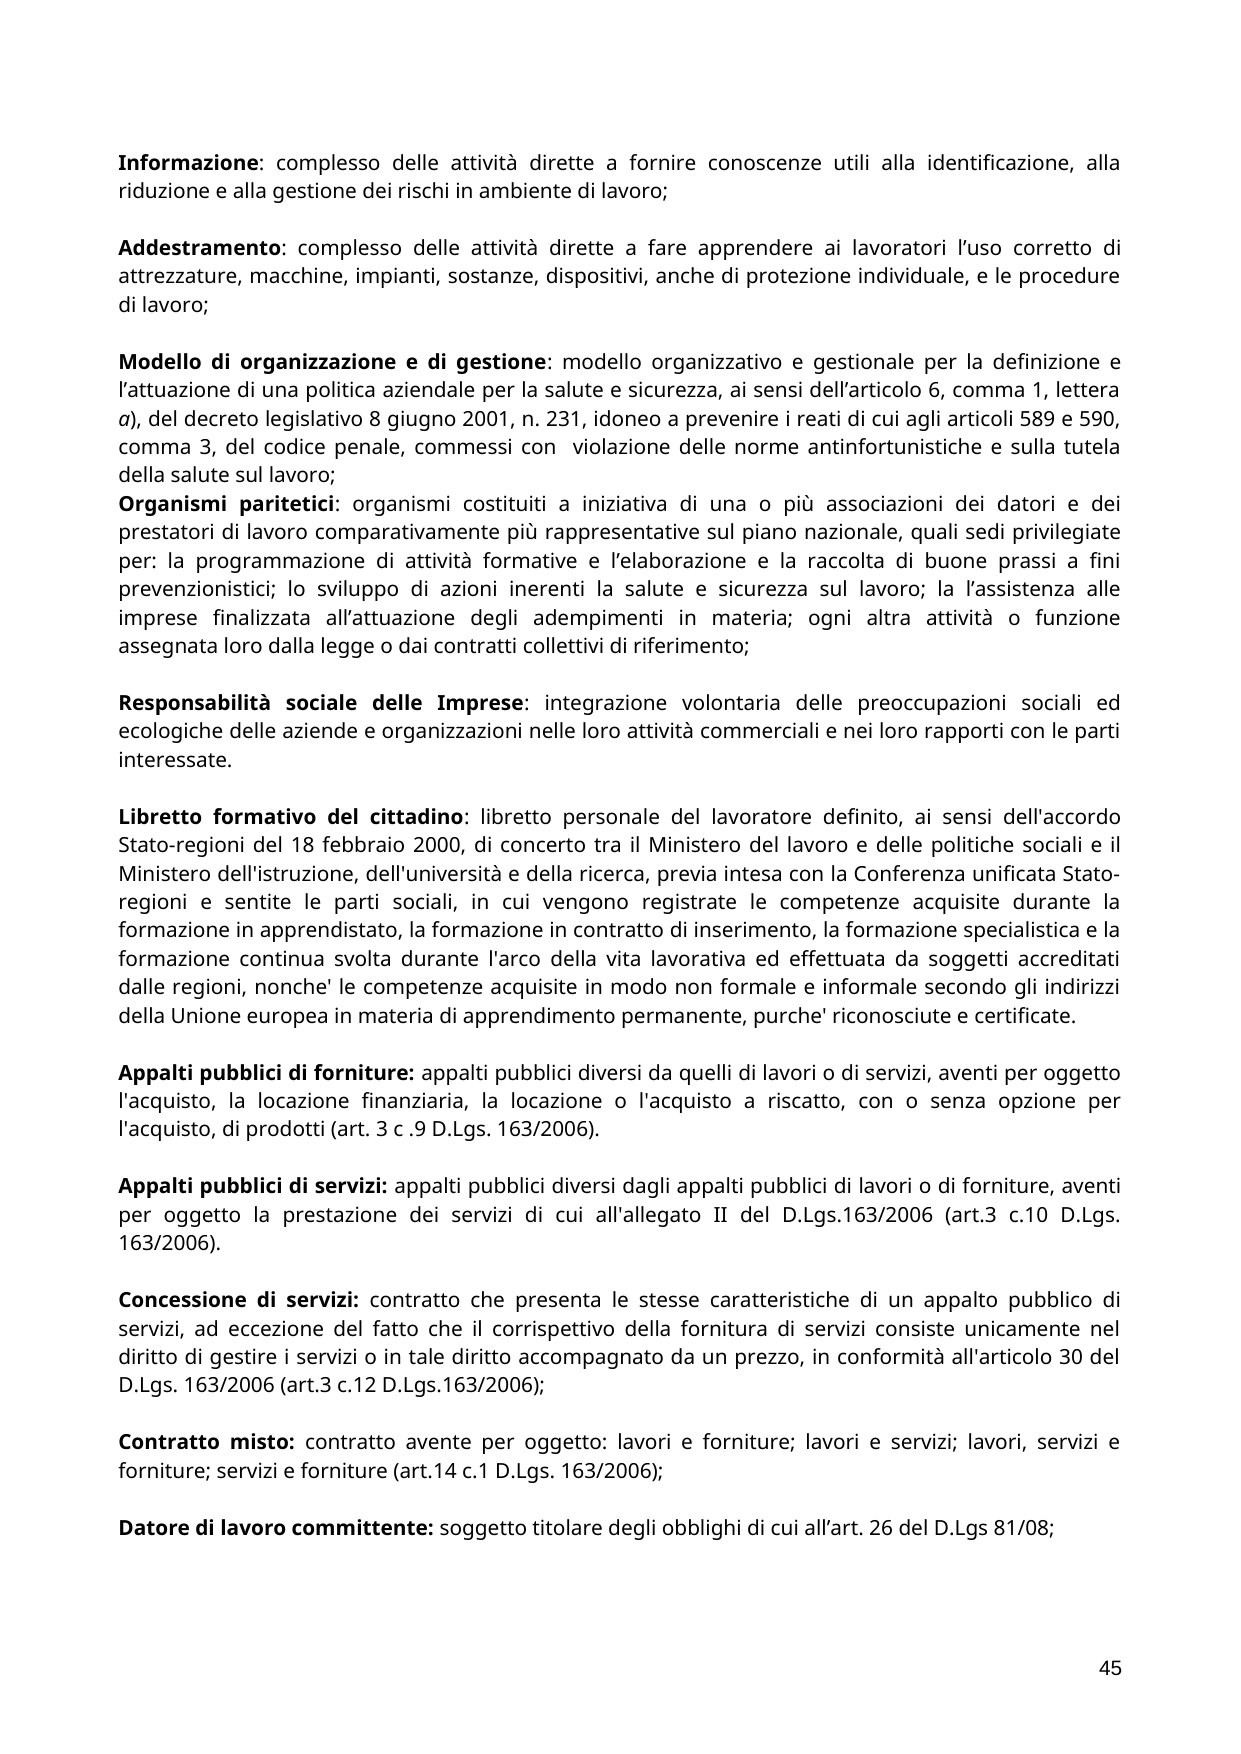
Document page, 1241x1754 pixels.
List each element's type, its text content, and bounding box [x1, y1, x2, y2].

text Contratto misto: contratto avente per oggetto: lavori e forniture; lavori e servizi; lavori, servizi e forniture; servizi e forniture (art.14 c.1 D.Lgs. 163/2006); [118, 1427, 1122, 1484]
text Modello di organizzazione e di gestione: modello organizzativo e gestionale per la definizione e l’attuazione di una politica aziendale per la salute e sicurezza, ai sensi dell’articolo 6, comma 1, lettera a), del decreto legislativo 8 giugno 2001, n. 231, idoneo a prevenire i reati di cui agli articoli 589 e 590, comma 3, del codice penale, commessi con violazione delle norme antinfortunistiche e sulla tutela della salute sul lavoro; [118, 347, 1122, 489]
text Addestramento: complesso delle attività dirette a fare apprendere ai lavoratori l’uso corretto di attrezzature, macchine, impianti, sostanze, dispositivi, anche di protezione individuale, e le procedure di lavoro; [118, 233, 1122, 318]
text Libretto formativo del cittadino: libretto personale del lavoratore definito, ai sensi dell'accordo Stato-regioni del 18 febbraio 2000, di concerto tra il Ministero del lavoro e delle politiche sociali e il Ministero dell'istruzione, dell'università e della ricerca, previa intesa con unificata Stato-regioni e sentite le parti sociali, in cui vengono registrate le competenze acquisite durante la formazione in apprendistato, la formazione in contratto di inserimento, la formazione specialistica e la formazione continua svolta durante l'arco della vita lavorativa ed effettuata da soggetti accreditati dalle regioni, nonche' le competenze acquisite in modo non formale e informale secondo gli indirizzi della Unione europea in materia di apprendimento permanente, purche' riconosciute e certificate. [118, 802, 1122, 1029]
text Datore di lavoro committente: soggetto titolare degli obblighi di cui all’art. 26 del D.Lgs 81/08; [118, 1513, 1122, 1541]
text Appalti pubblici di servizi: appalti pubblici diversi dagli appalti pubblici di lavori o di forniture, aventi per oggetto la prestazione dei servizi di cui all'allegato II del D.Lgs.163/2006 (art.3 c.10 D.Lgs. 163/2006). [118, 1171, 1122, 1257]
text Responsabilità sociale delle Imprese: integrazione volontaria delle preoccupazioni sociali ed ecologiche delle aziende e organizzazioni nelle loro attività commerciali e nei loro rapporti con le parti interessate. [118, 688, 1122, 773]
text Informazione: complesso delle attività dirette a fornire conoscenze utili alla identificazione, alla riduzione e alla gestione dei rischi in ambiente di lavoro; [118, 148, 1122, 204]
text Appalti pubblici di forniture: appalti pubblici diversi da quelli di lavori o di servizi, aventi per oggetto l'acquisto, la locazione finanziaria, la locazione o l'acquisto a riscatto, con o senza opzione per l'acquisto, di prodotti (art. 3 c .9 D.Lgs. 163/2006). [118, 1058, 1122, 1143]
text Organismi paritetici: organismi costituiti a iniziativa di una o più associazioni dei datori e dei prestatori di lavoro comparativamente più rappresentative sul piano nazionale, quali sedi privilegiate per: la programmazione di attività formative e l’elaborazione e la raccolta di buone prassi a fini prevenzionistici; lo sviluppo di azioni inerenti la salute e sicurezza sul lavoro; la l’assistenza alle imprese finalizzata all’attuazione degli adempimenti in materia; ogni altra attività o funzione assegnata loro dalla legge o dai contratti collettivi di riferimento; [118, 489, 1122, 659]
text Concessione di servizi: contratto che presenta le stesse caratteristiche di un appalto pubblico di servizi, ad eccezione del fatto che il corrispettivo della fornitura di servizi consiste unicamente nel diritto di gestire i servizi o in tale diritto accompagnato da un prezzo, in conformità all'articolo 30 del D.Lgs. 163/2006 (art.3 c.12 D.Lgs.163/2006); [118, 1285, 1122, 1399]
